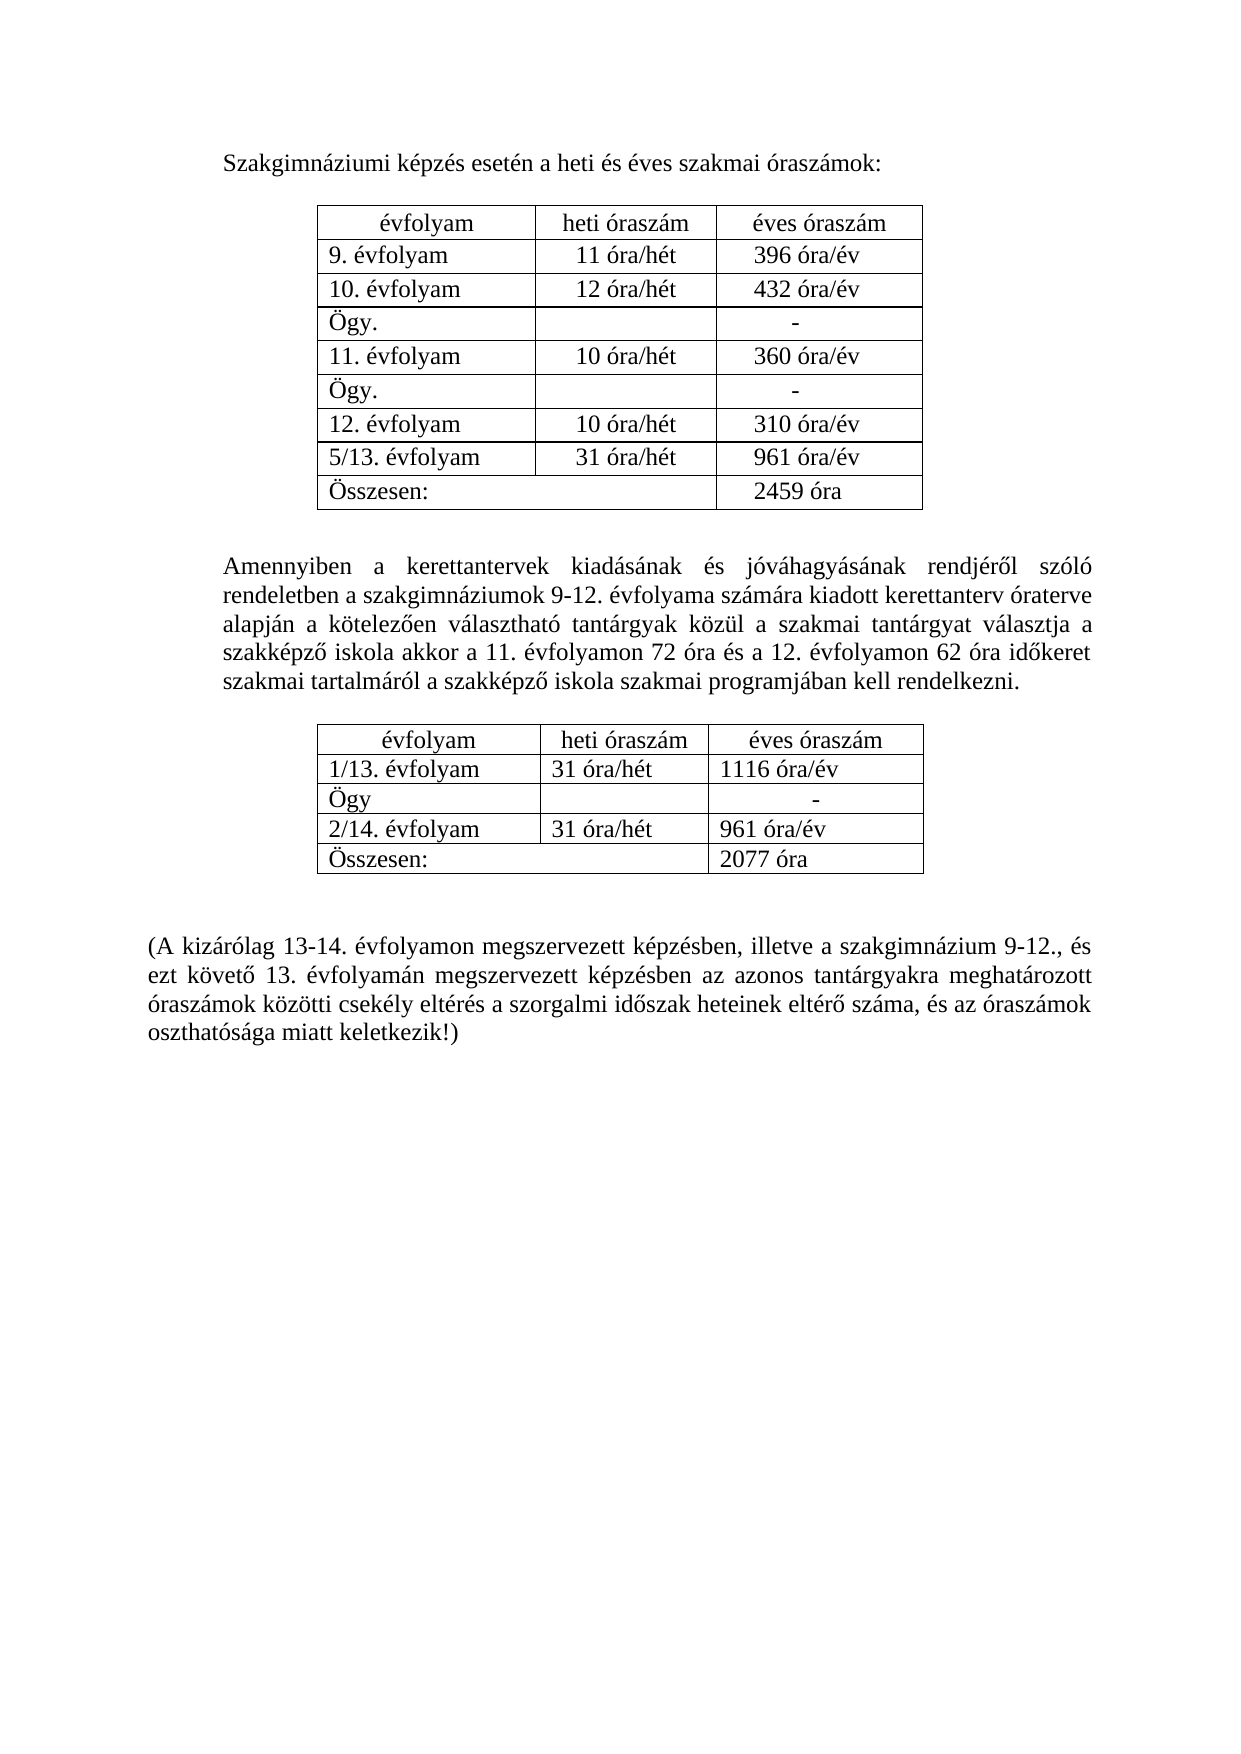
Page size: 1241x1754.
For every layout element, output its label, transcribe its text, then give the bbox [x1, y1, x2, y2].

table_header heti óraszám [541, 725, 708, 753]
table_cell 1/13. évfolyam [318, 755, 540, 783]
table_cell 11 óra/hét [536, 240, 716, 273]
table_cell 12 óra/hét [536, 274, 716, 306]
table_header éves óraszám [709, 725, 923, 753]
table_cell Összesen: [318, 476, 716, 509]
table_cell 2/14. évfolyam [318, 814, 540, 843]
table_header évfolyam [318, 206, 535, 239]
table_cell 10 óra/hét [536, 341, 716, 374]
table_header heti óraszám [536, 206, 716, 239]
table_cell [541, 784, 708, 813]
table_cell 31 óra/hét [541, 755, 708, 783]
table_cell 11. évfolyam [318, 341, 535, 374]
table_cell 360 óra/év [717, 341, 922, 374]
table_header éves óraszám [717, 206, 922, 239]
table_cell 9. évfolyam [318, 240, 535, 273]
table_cell 2077 óra [709, 844, 923, 873]
table_cell 10. évfolyam [318, 274, 535, 306]
table_cell 12. évfolyam [318, 409, 535, 441]
table_cell [536, 375, 716, 408]
table_cell Ögy. [318, 375, 535, 408]
list Amennyiben a kerettantervek kiadásának és jóváhagyásának rendjéről szóló rendeletben a szakgimnáziumok 9-12. évfolyama számára kiadott kerettanterv óraterve alapján a kötelezően választható tantárgyak közül a szakmai tantárgyat választja a szakképző iskola akkor a 11. évfolyamon 72 óra és a 12. évfolyamon 62 óra időkeret szakmai tartalmáról a szakképző iskola szakmai programjában kell rendelkezni. [223, 551, 1093, 695]
table_cell 31 óra/hét [541, 814, 708, 843]
table_cell 31 óra/hét [536, 443, 716, 475]
table_cell 961 óra/év [717, 443, 922, 475]
table_cell 310 óra/év [717, 409, 922, 441]
table_cell Ögy. [318, 308, 535, 340]
table_cell [536, 308, 716, 340]
table_cell - [709, 784, 923, 813]
table_cell 1116 óra/év [709, 755, 923, 783]
table_cell Ögy [318, 784, 540, 813]
table_cell 961 óra/év [709, 814, 923, 843]
text (A kizárólag 13-14. évfolyamon megszervezett képzésben, illetve a szakgimnázium 9-12., és ezt követő 13. évfolyamán megszervezett képzésben az azonos tantárgyakra meghatározott óraszámok közötti csekély eltérés a szorgalmi időszak heteinek eltérő száma, és az óraszámok oszthatósága miatt keletkezik!) [148, 931, 1093, 1046]
table_cell 5/13. évfolyam [318, 443, 535, 475]
table_cell 396 óra/év [717, 240, 922, 273]
table_cell 10 óra/hét [536, 409, 716, 441]
list Szakgimnáziumi képzés esetén a heti és éves szakmai óraszámok: [223, 148, 1093, 176]
table_header évfolyam [318, 725, 540, 753]
table_cell 432 óra/év [717, 274, 922, 306]
table_cell - [717, 308, 922, 340]
table_cell - [717, 375, 922, 408]
table_cell Összesen: [318, 844, 708, 873]
table_cell 2459 óra [717, 476, 922, 509]
